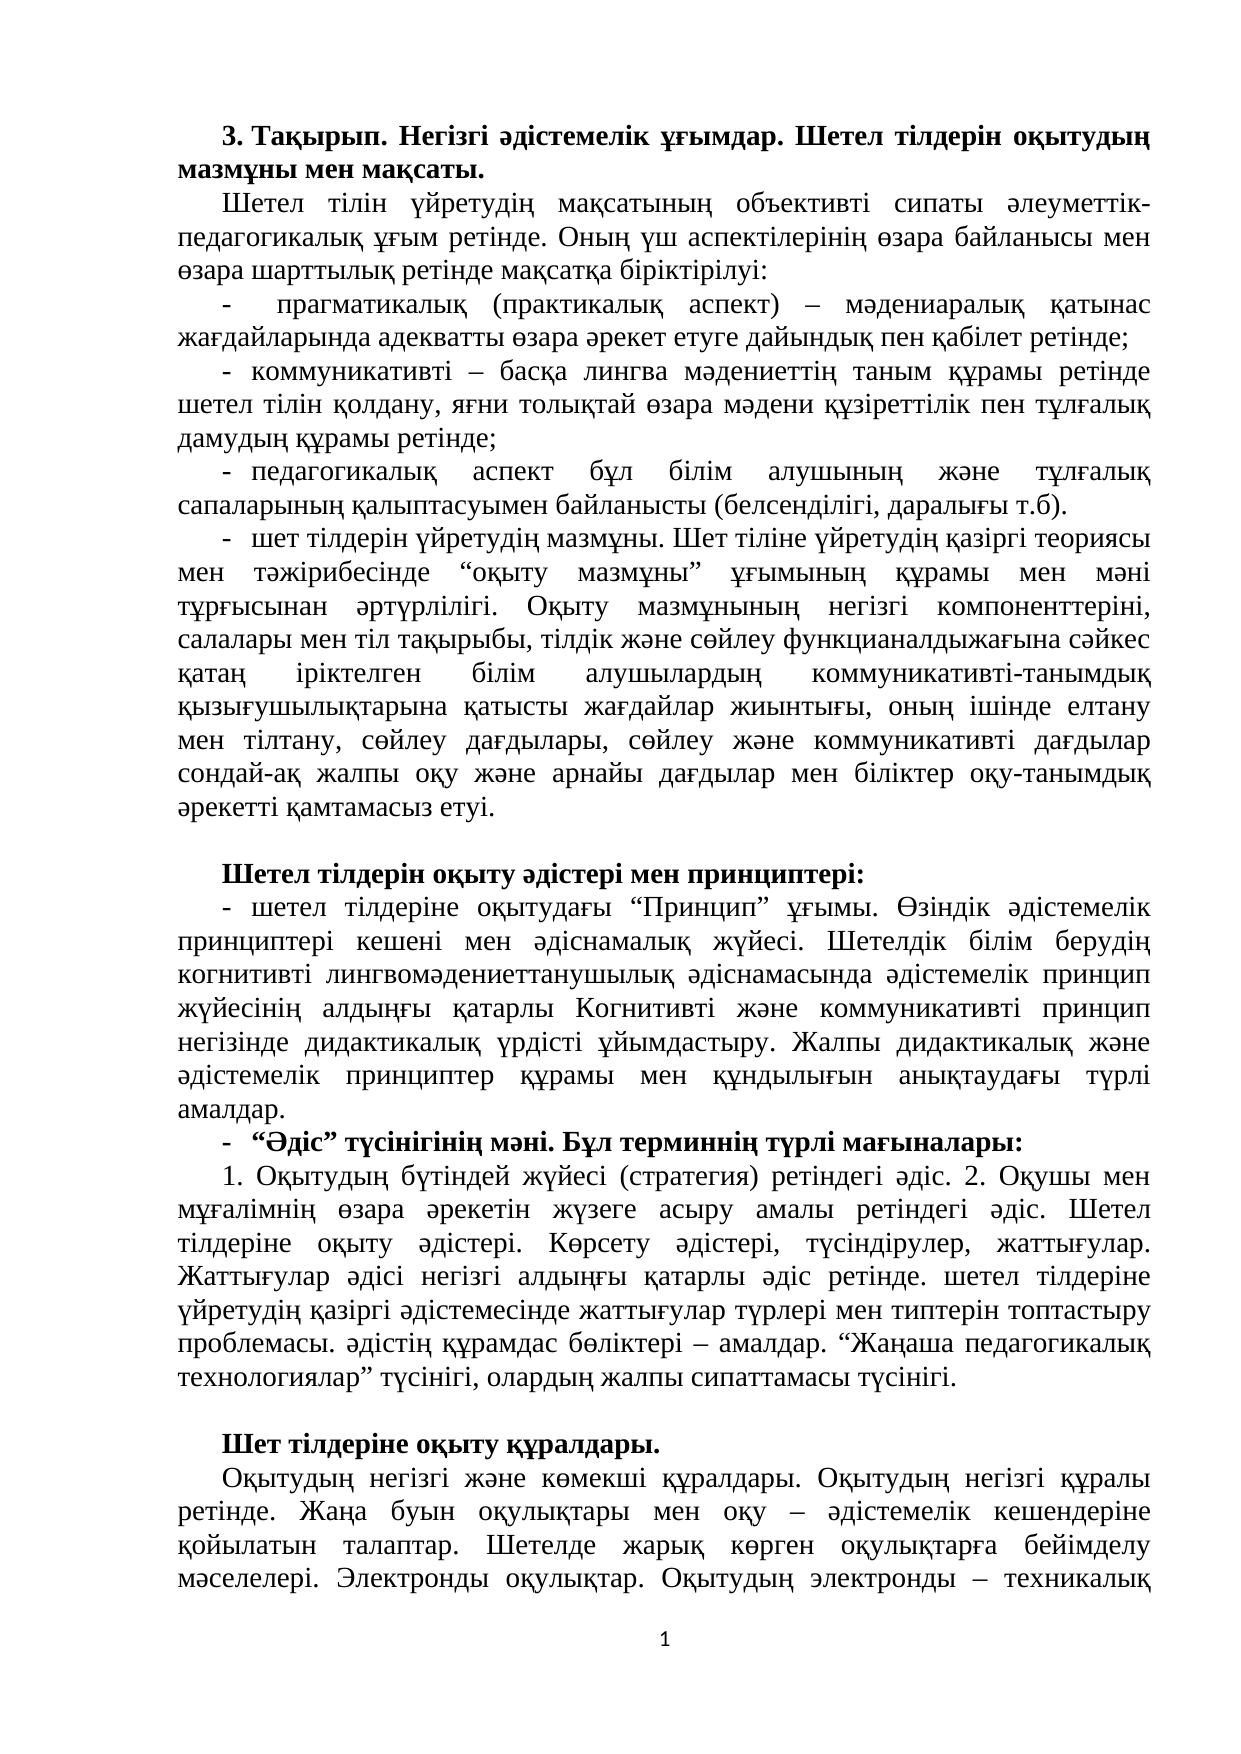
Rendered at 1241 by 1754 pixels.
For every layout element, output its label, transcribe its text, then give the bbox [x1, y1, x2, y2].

list Шет тілдеріне оқыту құралдары. [177, 1426, 1152, 1460]
list шет тілдерін үйретудің мазмұны. Шет тіліне үйретудің қазіргі теориясы мен тәжірибесінде “оқыту мазмұны” ұғымының құрамы мен мәні тұрғысынан әртүрлілігі. Оқыту мазмұнының негізгі компоненттеріні, салалары мен тіл тақырыбы, тілдік және сөйлеу функцианалдыжағына сәйкес қатаң іріктелген білім алушылардың коммуникативті-танымдық қызығушылықтарына қатысты жағдайлар жиынтығы, оның ішінде елтану мен тілтану, сөйлеу дағдылары, сөйлеу және коммуникативті дағдылар сондай-ақ жалпы оқу және арнайы дағдылар мен біліктер оқу-танымдық әрекетті қамтамасыз етуі. [177, 521, 1152, 822]
text Шетел тілдерін оқыту әдістері мен принциптері: [177, 856, 1152, 889]
list шетел тілдеріне оқытудағы “Принцип” ұғымы. Өзіндік әдістемелік принциптері кешені мен әдіснамалық жүйесі. Шетелдік білім берудің когнитивті лингвомәдениеттанушылық әдіснамасында әдістемелік принцип жүйесінің алдыңғы қатарлы Когнитивті және коммуникативті принцип негізінде дидактикалық үрдісті ұйымдастыру. Жалпы дидактикалық және әдістемелік принциптер құрамы мен құндылығын анықтаудағы түрлі амалдар. [177, 889, 1152, 1124]
list Тақырып. Негізгі әдістемелік ұғымдар. Шетел тілдерін оқытудың мазмұны мен мақсаты. [177, 118, 1152, 185]
list 1. Оқытудың бүтіндей жүйесі (стратегия) ретіндегі әдіс. 2. Оқушы мен мұғалімнің өзара әрекетін жүзеге асыру амалы ретіндегі әдіс. Шетел тілдеріне оқыту әдістері. Көрсету әдістері, түсіндірулер, жаттығулар. Жаттығулар әдісі негізгі алдыңғы қатарлы әдіс ретінде. шетел тілдеріне үйретудің қазіргі әдістемесінде жаттығулар түрлері мен типтерін топтастыру проблемасы. әдістің құрамдас бөліктері – амалдар. “Жаңаша педагогикалық технологиялар” түсінігі, олардың жалпы сипаттамасы түсінігі. [177, 1158, 1152, 1393]
list педагогикалық аспект бұл білім алушының және тұлғалық сапаларының қалыптасуымен байланысты (белсенділігі, даралығы т.б). [177, 453, 1152, 521]
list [177, 1460, 1152, 1594]
list коммуникативті – басқа лингва мәдениеттің таным құрамы ретінде шетел тілін қолдану, яғни толықтай өзара мәдени құзіреттілік пен тұлғалық дамудың құрамы ретінде; [177, 353, 1152, 453]
list “Әдіс” түсінігінің мәні. Бұл терминнің түрлі мағыналары: [177, 1124, 1152, 1158]
list прагматикалық (практикалық аспект) – мәдениаралық қатынас жағдайларында адекватты өзара әрекет етуге дайындық пен қабілет ретінде; [177, 286, 1152, 353]
list Шетел тілін үйретудің мақсатының объективті сипаты әлеуметтік-педагогикалық ұғым ретінде. Оның үш аспектілерінің өзара байланысы мен өзара шарттылық ретінде мақсатқа біріктірілуі: [177, 185, 1152, 286]
